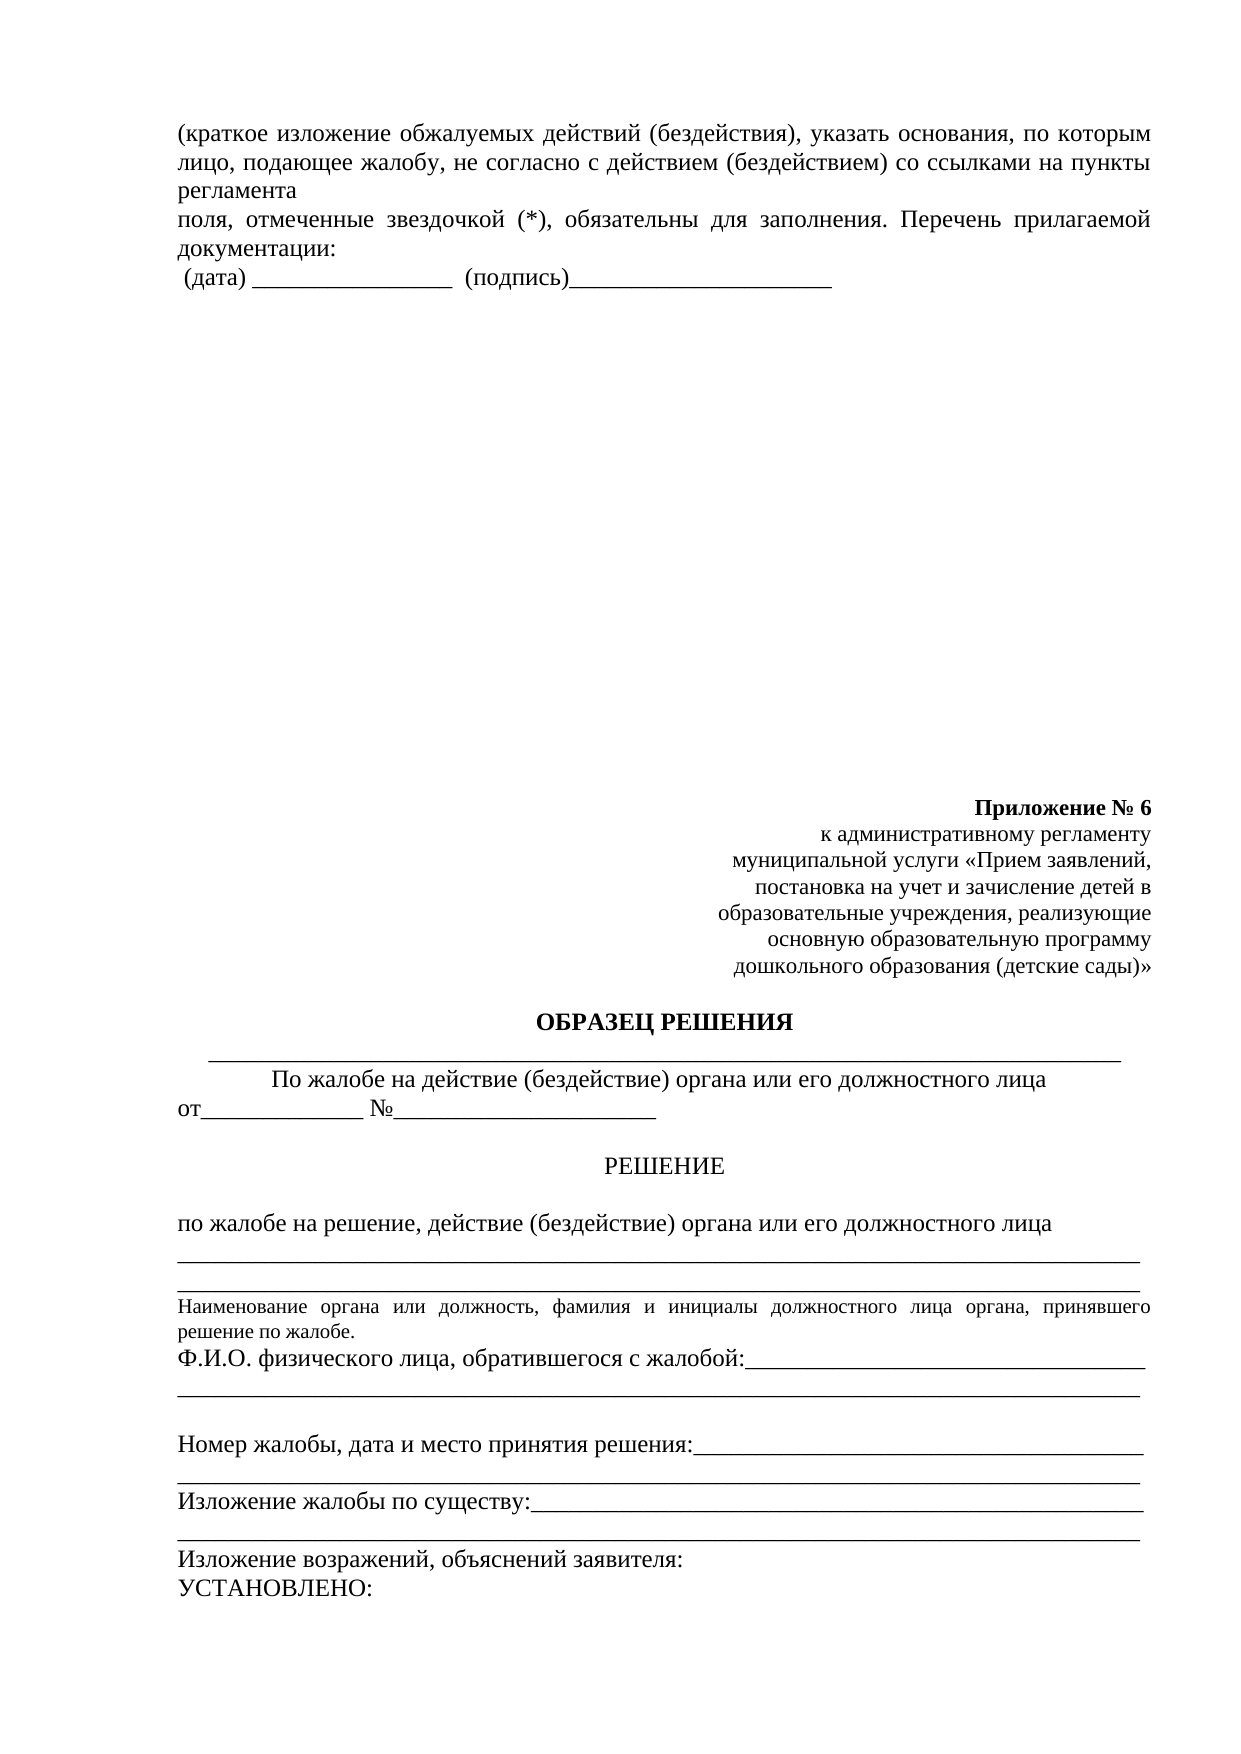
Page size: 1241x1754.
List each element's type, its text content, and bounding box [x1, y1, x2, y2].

text Изложение возражений, объяснений заявителя: [177, 1544, 1152, 1573]
text к административному регламенту [177, 820, 1152, 846]
text Наименование органа или должность, фамилия и инициалы должностного лица органа, принявшего решение по жалобе. [177, 1294, 1152, 1343]
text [177, 1515, 1152, 1544]
text _____________________________________________________________________________ [177, 1266, 1152, 1294]
text ОБРАЗЕЦ РЕШЕНИЯ [177, 1007, 1152, 1036]
text от_____________ №_____________________ [177, 1093, 1152, 1122]
text (краткое изложение обжалуемых действий (бездействия), указать основания, по которым лицо, подающее жалобу, не согласно с действием (бездействием) со ссылками на пункты регламента [177, 118, 1152, 204]
text _____________________________________________________________________________ [177, 1371, 1152, 1400]
text Изложение жалобы по существу:_________________________________________________ [177, 1486, 1152, 1515]
text основную образовательную программу [177, 926, 1152, 952]
text образовательные учреждения, реализующие [177, 899, 1152, 926]
text (дата) ________________ (подпись)_____________________ [177, 262, 1152, 291]
text Номер жалобы, дата и место принятия решения:____________________________________ [177, 1429, 1152, 1458]
text УСТАНОВЛЕНО: [177, 1573, 1152, 1601]
text Приложение № 6 [177, 794, 1152, 820]
text РЕШЕНИЕ [177, 1151, 1152, 1179]
text Ф.И.О. физического лица, обратившегося с жалобой:________________________________ [177, 1343, 1152, 1371]
text _____________________________________________________________________________ [177, 1458, 1152, 1486]
text дошкольного образования (детские сады)» [177, 952, 1152, 978]
text муниципальной услуги «Прием заявлений, [177, 846, 1152, 873]
text По жалобе на действие (бездействие) органа или его должностного лица [177, 1064, 1152, 1093]
text _____________________________________________________________________________ [177, 1237, 1152, 1266]
text постановка на учет и зачисление детей в [177, 873, 1152, 899]
text _________________________________________________________________________ [177, 1036, 1152, 1064]
text по жалобе на решение, действие (бездействие) органа или его должностного лица [177, 1208, 1152, 1237]
text поля, отмеченные звездочкой (*), обязательны для заполнения. Перечень прилагаемой документации: [177, 204, 1152, 262]
